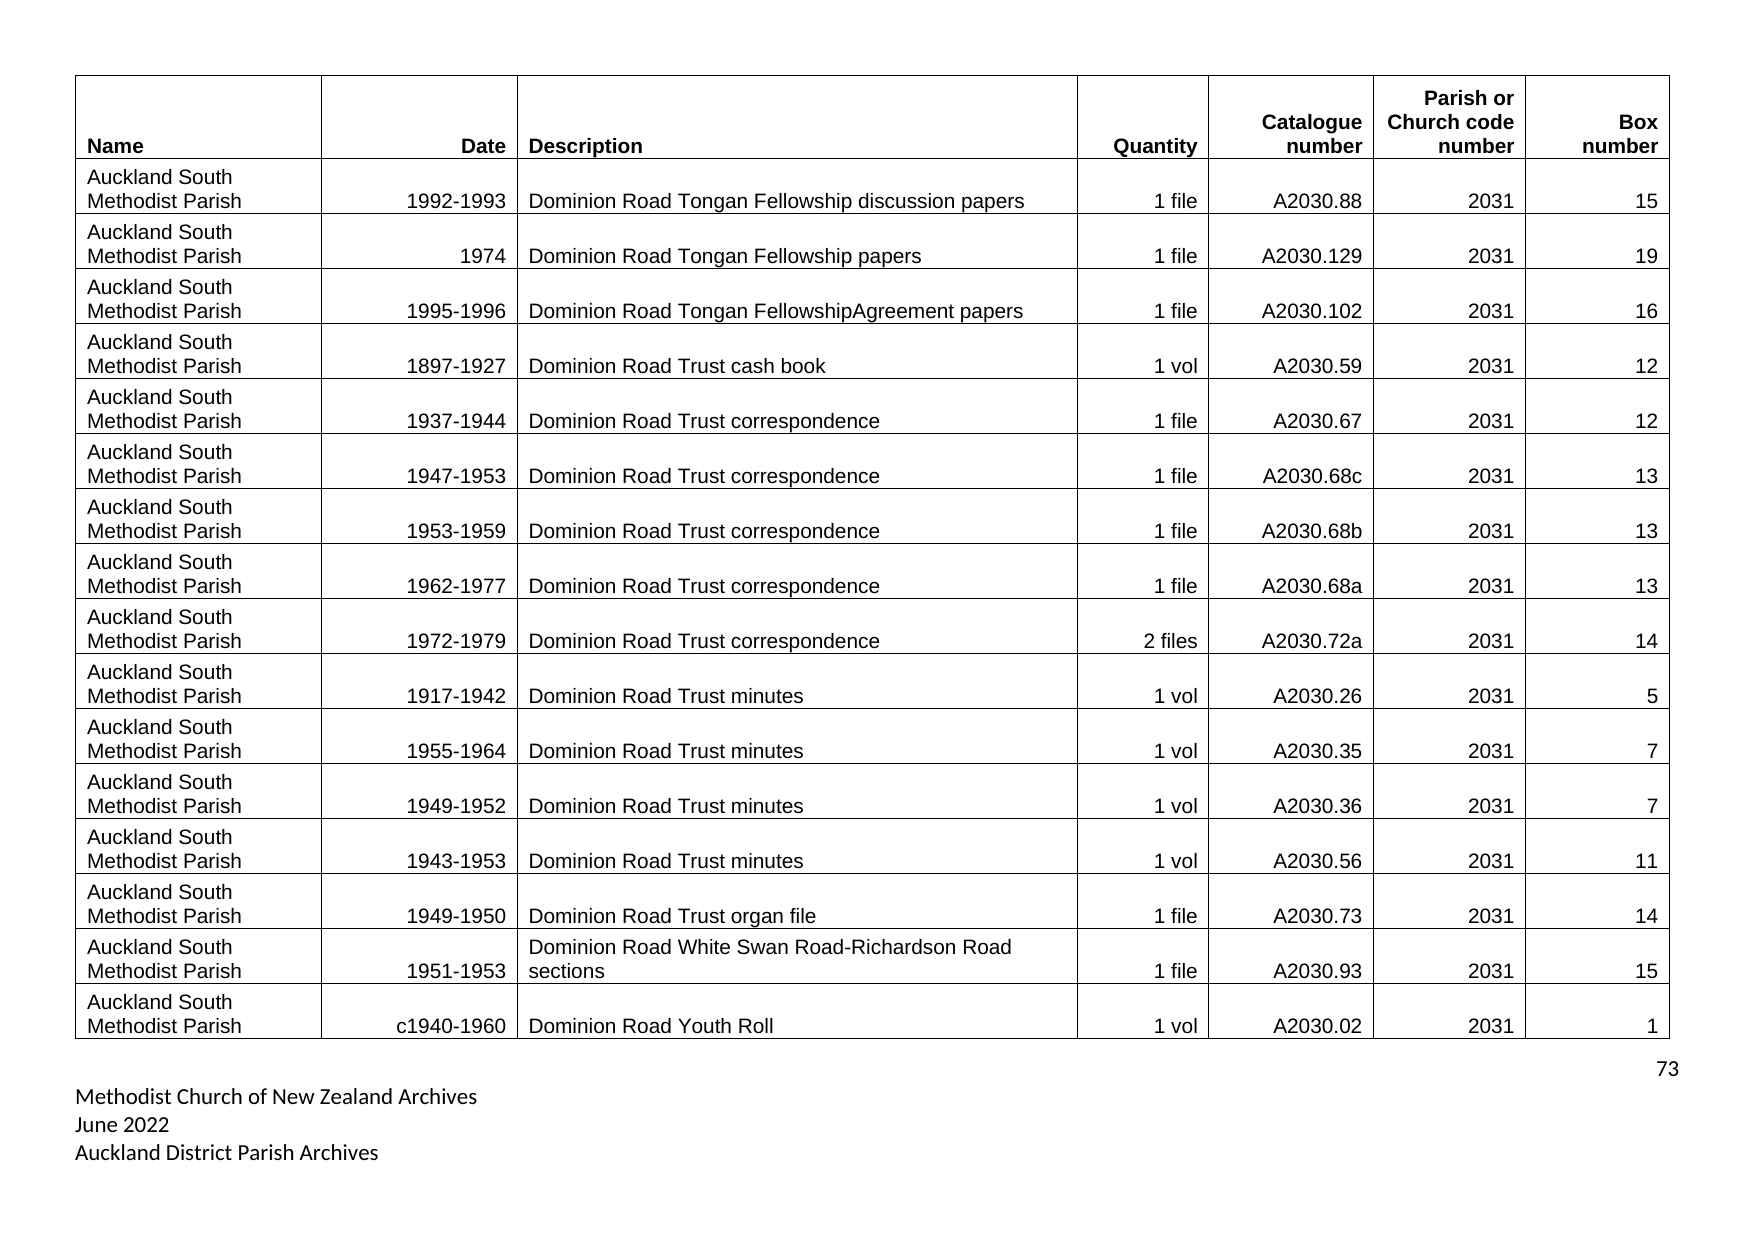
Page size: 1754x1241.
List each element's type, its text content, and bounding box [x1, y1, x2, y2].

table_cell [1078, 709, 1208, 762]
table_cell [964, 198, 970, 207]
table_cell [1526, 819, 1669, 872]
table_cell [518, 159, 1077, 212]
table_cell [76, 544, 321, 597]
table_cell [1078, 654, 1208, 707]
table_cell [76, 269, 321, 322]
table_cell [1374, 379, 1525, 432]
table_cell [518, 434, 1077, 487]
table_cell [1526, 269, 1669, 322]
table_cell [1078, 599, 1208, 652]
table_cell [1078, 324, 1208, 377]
table_header Description [518, 76, 1077, 157]
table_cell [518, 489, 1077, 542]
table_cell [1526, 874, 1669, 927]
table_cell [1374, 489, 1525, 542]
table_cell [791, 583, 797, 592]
table_header Quantity [1078, 76, 1208, 157]
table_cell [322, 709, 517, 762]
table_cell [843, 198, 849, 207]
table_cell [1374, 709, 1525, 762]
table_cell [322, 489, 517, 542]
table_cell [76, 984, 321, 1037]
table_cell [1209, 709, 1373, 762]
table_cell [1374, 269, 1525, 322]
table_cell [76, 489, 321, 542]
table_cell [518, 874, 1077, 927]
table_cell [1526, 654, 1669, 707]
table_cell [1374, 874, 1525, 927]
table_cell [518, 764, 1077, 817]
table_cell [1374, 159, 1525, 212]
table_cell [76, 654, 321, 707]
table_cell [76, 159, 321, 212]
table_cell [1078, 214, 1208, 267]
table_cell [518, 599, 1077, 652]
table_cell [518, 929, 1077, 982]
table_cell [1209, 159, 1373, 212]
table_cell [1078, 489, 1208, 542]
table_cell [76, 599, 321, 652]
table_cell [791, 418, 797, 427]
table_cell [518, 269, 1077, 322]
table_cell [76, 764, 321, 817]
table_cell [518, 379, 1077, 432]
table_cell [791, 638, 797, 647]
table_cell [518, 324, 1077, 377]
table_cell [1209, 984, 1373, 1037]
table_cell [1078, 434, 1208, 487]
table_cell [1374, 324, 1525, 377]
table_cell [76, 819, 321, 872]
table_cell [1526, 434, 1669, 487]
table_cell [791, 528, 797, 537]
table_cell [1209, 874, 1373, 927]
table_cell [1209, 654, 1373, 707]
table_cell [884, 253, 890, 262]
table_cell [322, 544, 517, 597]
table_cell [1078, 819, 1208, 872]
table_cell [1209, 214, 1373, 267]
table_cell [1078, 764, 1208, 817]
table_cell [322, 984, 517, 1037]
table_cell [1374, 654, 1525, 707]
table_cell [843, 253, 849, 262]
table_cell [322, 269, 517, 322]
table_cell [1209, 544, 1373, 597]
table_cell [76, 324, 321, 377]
table_header Catalogue number [1209, 76, 1373, 157]
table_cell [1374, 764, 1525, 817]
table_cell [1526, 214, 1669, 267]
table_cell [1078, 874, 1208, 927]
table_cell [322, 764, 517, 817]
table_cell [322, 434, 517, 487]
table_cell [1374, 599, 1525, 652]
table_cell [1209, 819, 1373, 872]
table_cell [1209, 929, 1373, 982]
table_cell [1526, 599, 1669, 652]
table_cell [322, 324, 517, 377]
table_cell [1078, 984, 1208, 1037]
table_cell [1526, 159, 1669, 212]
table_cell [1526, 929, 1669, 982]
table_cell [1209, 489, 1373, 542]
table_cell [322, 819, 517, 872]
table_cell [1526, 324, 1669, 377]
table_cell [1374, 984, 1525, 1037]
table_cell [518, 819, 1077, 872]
table_header Parish or Church code number [1374, 76, 1525, 157]
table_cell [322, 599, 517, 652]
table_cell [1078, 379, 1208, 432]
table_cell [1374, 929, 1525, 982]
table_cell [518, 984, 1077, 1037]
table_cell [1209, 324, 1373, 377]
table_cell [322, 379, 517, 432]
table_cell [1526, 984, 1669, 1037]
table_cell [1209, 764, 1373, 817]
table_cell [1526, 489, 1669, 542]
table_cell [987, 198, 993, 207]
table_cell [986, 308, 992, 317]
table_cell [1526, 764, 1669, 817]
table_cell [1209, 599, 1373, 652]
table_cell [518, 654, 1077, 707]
table_header Box number [1526, 76, 1669, 157]
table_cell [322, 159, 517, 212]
table_header Name [76, 76, 321, 157]
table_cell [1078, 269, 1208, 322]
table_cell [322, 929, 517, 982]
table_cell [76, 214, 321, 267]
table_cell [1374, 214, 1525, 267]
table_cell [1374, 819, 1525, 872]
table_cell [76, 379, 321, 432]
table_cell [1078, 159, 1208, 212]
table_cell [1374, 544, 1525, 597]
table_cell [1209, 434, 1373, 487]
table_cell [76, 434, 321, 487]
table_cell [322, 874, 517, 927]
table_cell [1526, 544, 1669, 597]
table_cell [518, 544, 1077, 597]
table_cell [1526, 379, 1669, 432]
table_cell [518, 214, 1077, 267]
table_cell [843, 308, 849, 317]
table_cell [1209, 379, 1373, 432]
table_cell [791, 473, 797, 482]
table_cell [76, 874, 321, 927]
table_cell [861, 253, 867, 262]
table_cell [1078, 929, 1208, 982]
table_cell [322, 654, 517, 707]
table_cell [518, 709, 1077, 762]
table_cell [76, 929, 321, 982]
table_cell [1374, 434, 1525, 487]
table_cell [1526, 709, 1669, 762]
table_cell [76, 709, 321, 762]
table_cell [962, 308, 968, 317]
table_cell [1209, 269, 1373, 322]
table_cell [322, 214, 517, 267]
table_header Date [322, 76, 517, 157]
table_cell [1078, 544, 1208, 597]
